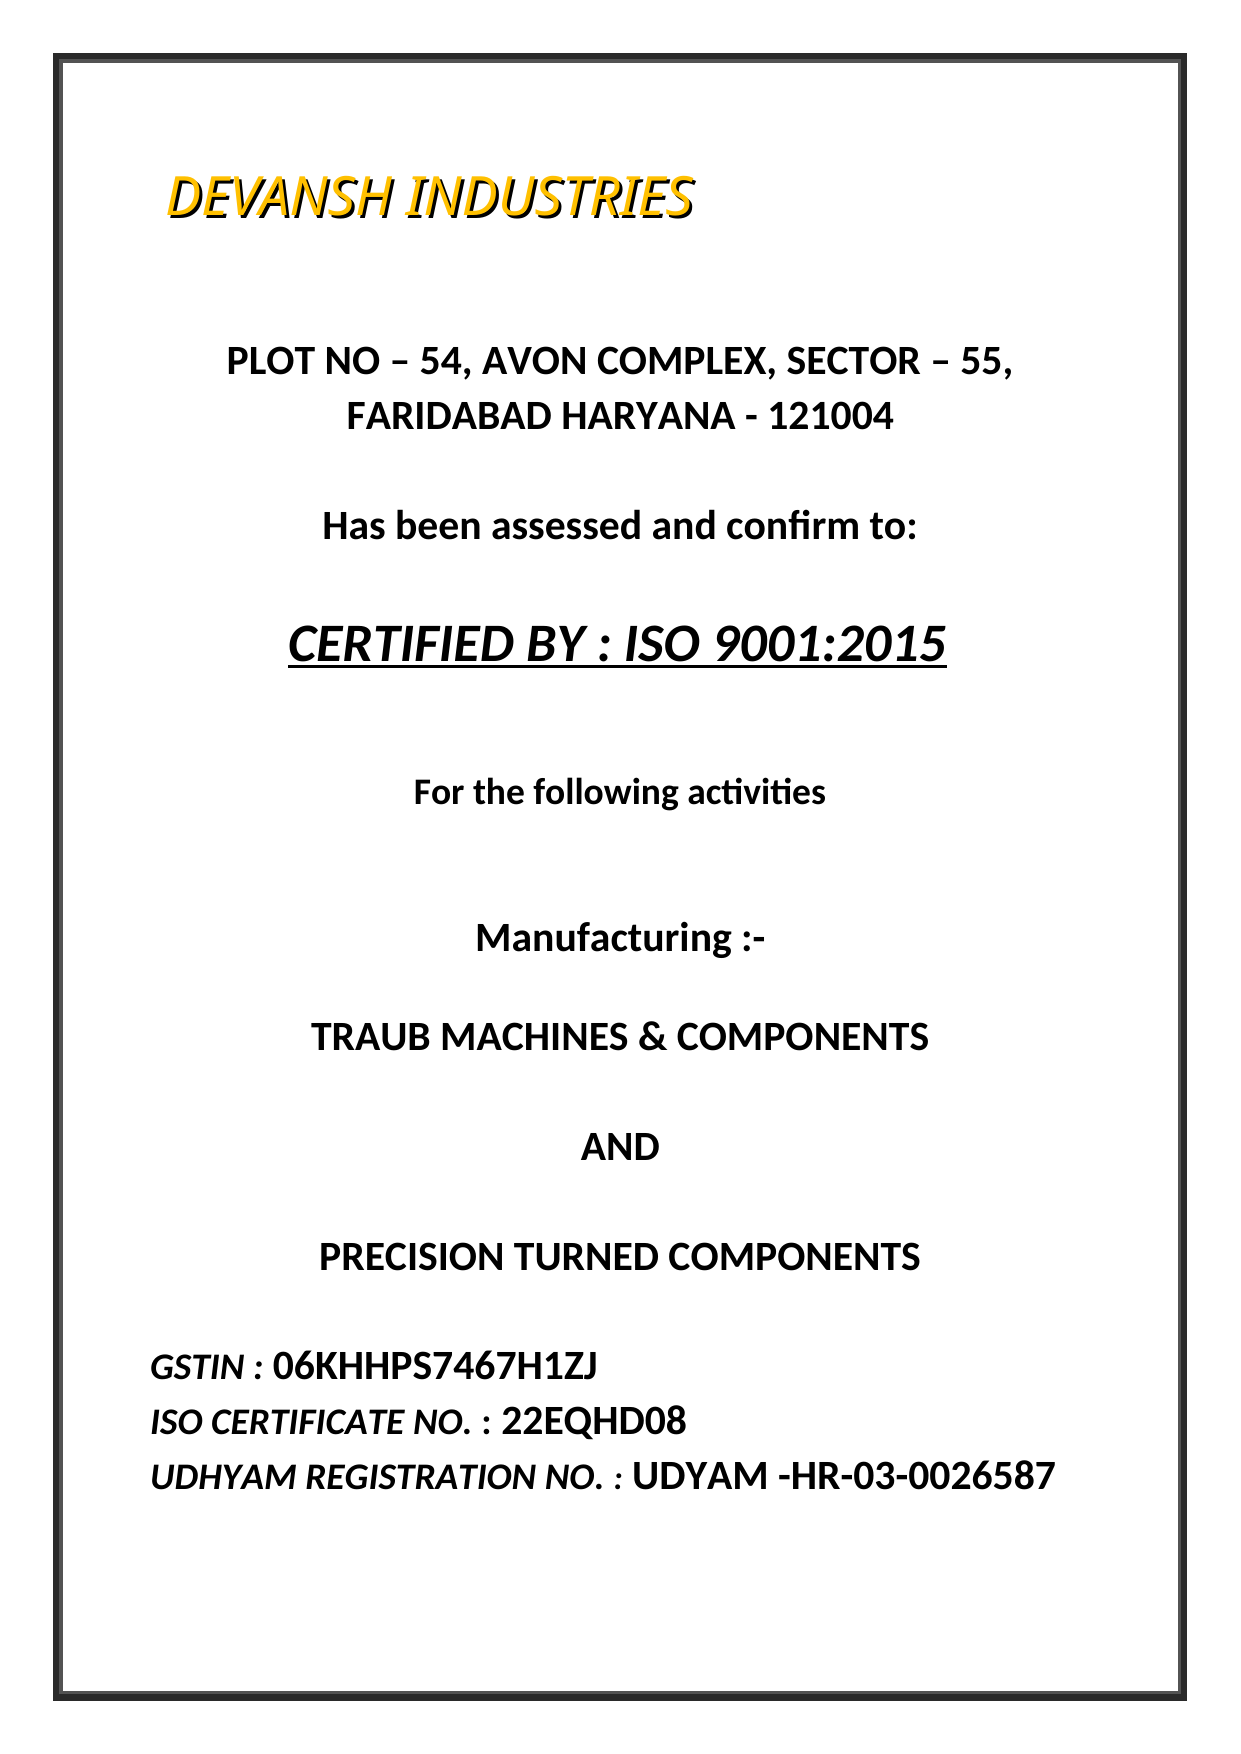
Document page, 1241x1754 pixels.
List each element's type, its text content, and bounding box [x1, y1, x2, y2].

text Has been assessed and confirm to: [150, 499, 1090, 550]
text AND [150, 1120, 1090, 1171]
text GSTIN : 06KHHPS7467H1ZJ [150, 1339, 1090, 1390]
text Manufacturing :- [150, 911, 1090, 962]
text PRECISION TURNED COMPONENTS [150, 1229, 1090, 1280]
text PLOT NO – 54, AVON COMPLEX, SECTOR – 55, FARIDABAD HARYANA - 121004 [150, 334, 1090, 440]
text CERTIFIED BY : ISO 9001:2015 [150, 609, 1090, 675]
text TRAUB MACHINES & COMPONENTS [150, 1010, 1090, 1061]
text UDHYAM REGISTRATION NO. : UDYAM -HR-03-0026587 [150, 1449, 1090, 1500]
text For the following activities [150, 768, 1090, 814]
text ISO CERTIFICATE NO. : 22EQHD08 [150, 1394, 1090, 1445]
